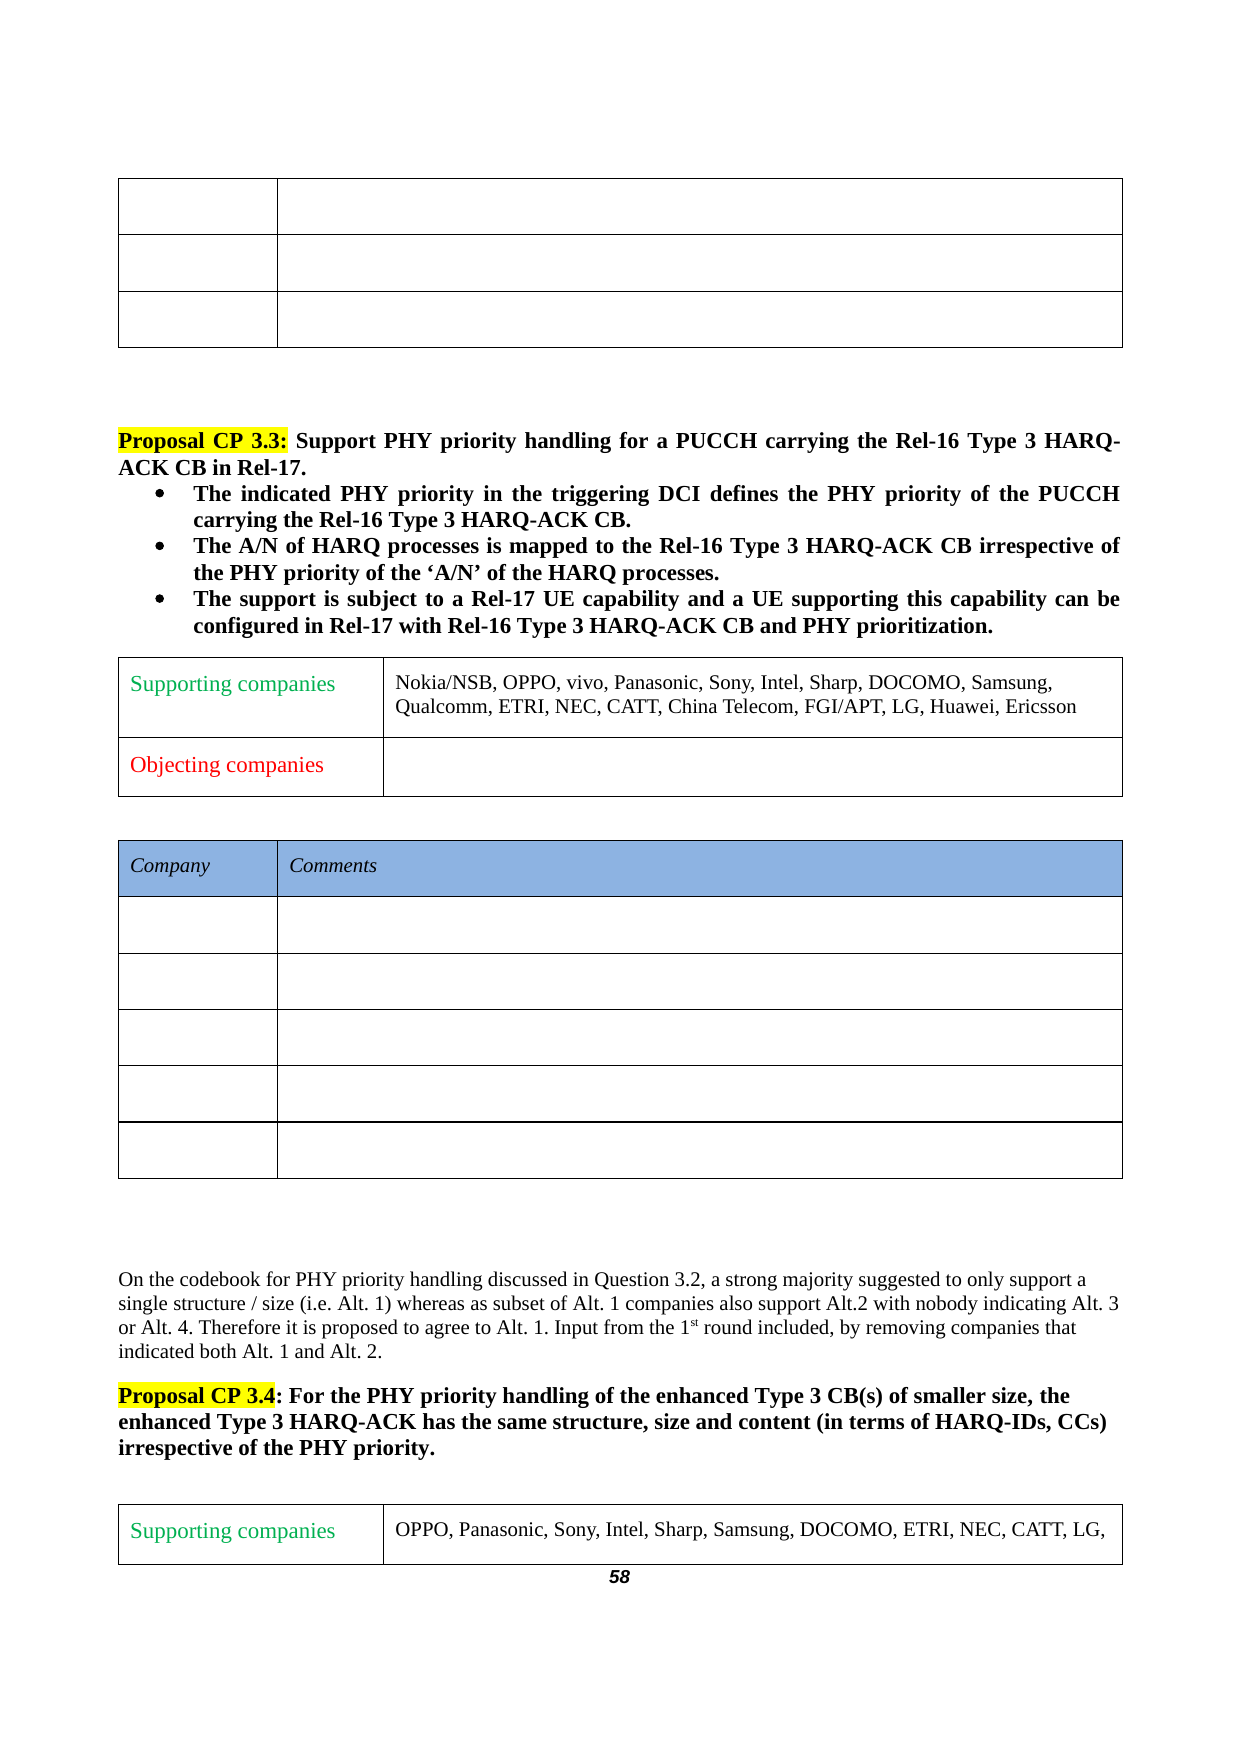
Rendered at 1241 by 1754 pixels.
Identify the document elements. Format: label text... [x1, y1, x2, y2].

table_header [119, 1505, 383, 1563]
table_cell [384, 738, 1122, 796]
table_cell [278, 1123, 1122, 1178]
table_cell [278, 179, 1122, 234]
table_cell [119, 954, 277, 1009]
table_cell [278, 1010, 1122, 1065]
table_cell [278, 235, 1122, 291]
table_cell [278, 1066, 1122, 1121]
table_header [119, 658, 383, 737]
list The indicated PHY priority in the triggering DCI defines the PHY priority of the PUCCH carrying the Rel-16 Type 3 HARQ-ACK CB. [156, 480, 1122, 533]
list The support is subject to a Rel-17 UE capability and a UE supporting this capability can be configured in Rel-17 with Rel-16 Type 3 HARQ-ACK CB and PHY prioritization. [156, 585, 1122, 638]
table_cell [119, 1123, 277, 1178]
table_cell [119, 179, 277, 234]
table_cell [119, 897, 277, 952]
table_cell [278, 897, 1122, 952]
text Proposal CP 3.4: For the PHY priority handling of the enhanced Type 3 CB(s) of smaller size, the enhanced Type 3 HARQ-ACK has the same structure, size and content (in terms of HARQ-IDs, CCs) irrespective of the PHY priority. [118, 1382, 1122, 1461]
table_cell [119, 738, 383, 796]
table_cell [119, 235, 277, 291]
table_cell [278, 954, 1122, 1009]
list The A/N of HARQ processes is mapped to the Rel-16 Type 3 HARQ-ACK CB irrespective of the PHY priority of the ‘A/N’ of the HARQ processes. [156, 533, 1122, 585]
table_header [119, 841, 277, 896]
list Proposal CP 3.3: Support PHY priority handling for a PUCCH carrying the Rel-16 Type 3 HARQ-ACK CB in Rel-17. [118, 427, 1122, 480]
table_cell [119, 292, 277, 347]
text On the codebook for PHY priority handling discussed in Question 3.2, a strong majority suggested to only support a single structure / size (i.e. Alt. 1) whereas as subset of Alt. 1 companies also support Alt.2 with nobody indicating Alt. 3 or Alt. 4. Therefore it is proposed to agree to Alt. 1. Input from the 1st round included, by removing companies that indicated both Alt. 1 and Alt. 2. [118, 1267, 1122, 1363]
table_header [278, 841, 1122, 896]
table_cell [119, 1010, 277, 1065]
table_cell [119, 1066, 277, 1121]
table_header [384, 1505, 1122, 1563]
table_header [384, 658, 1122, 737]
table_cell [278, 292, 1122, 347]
